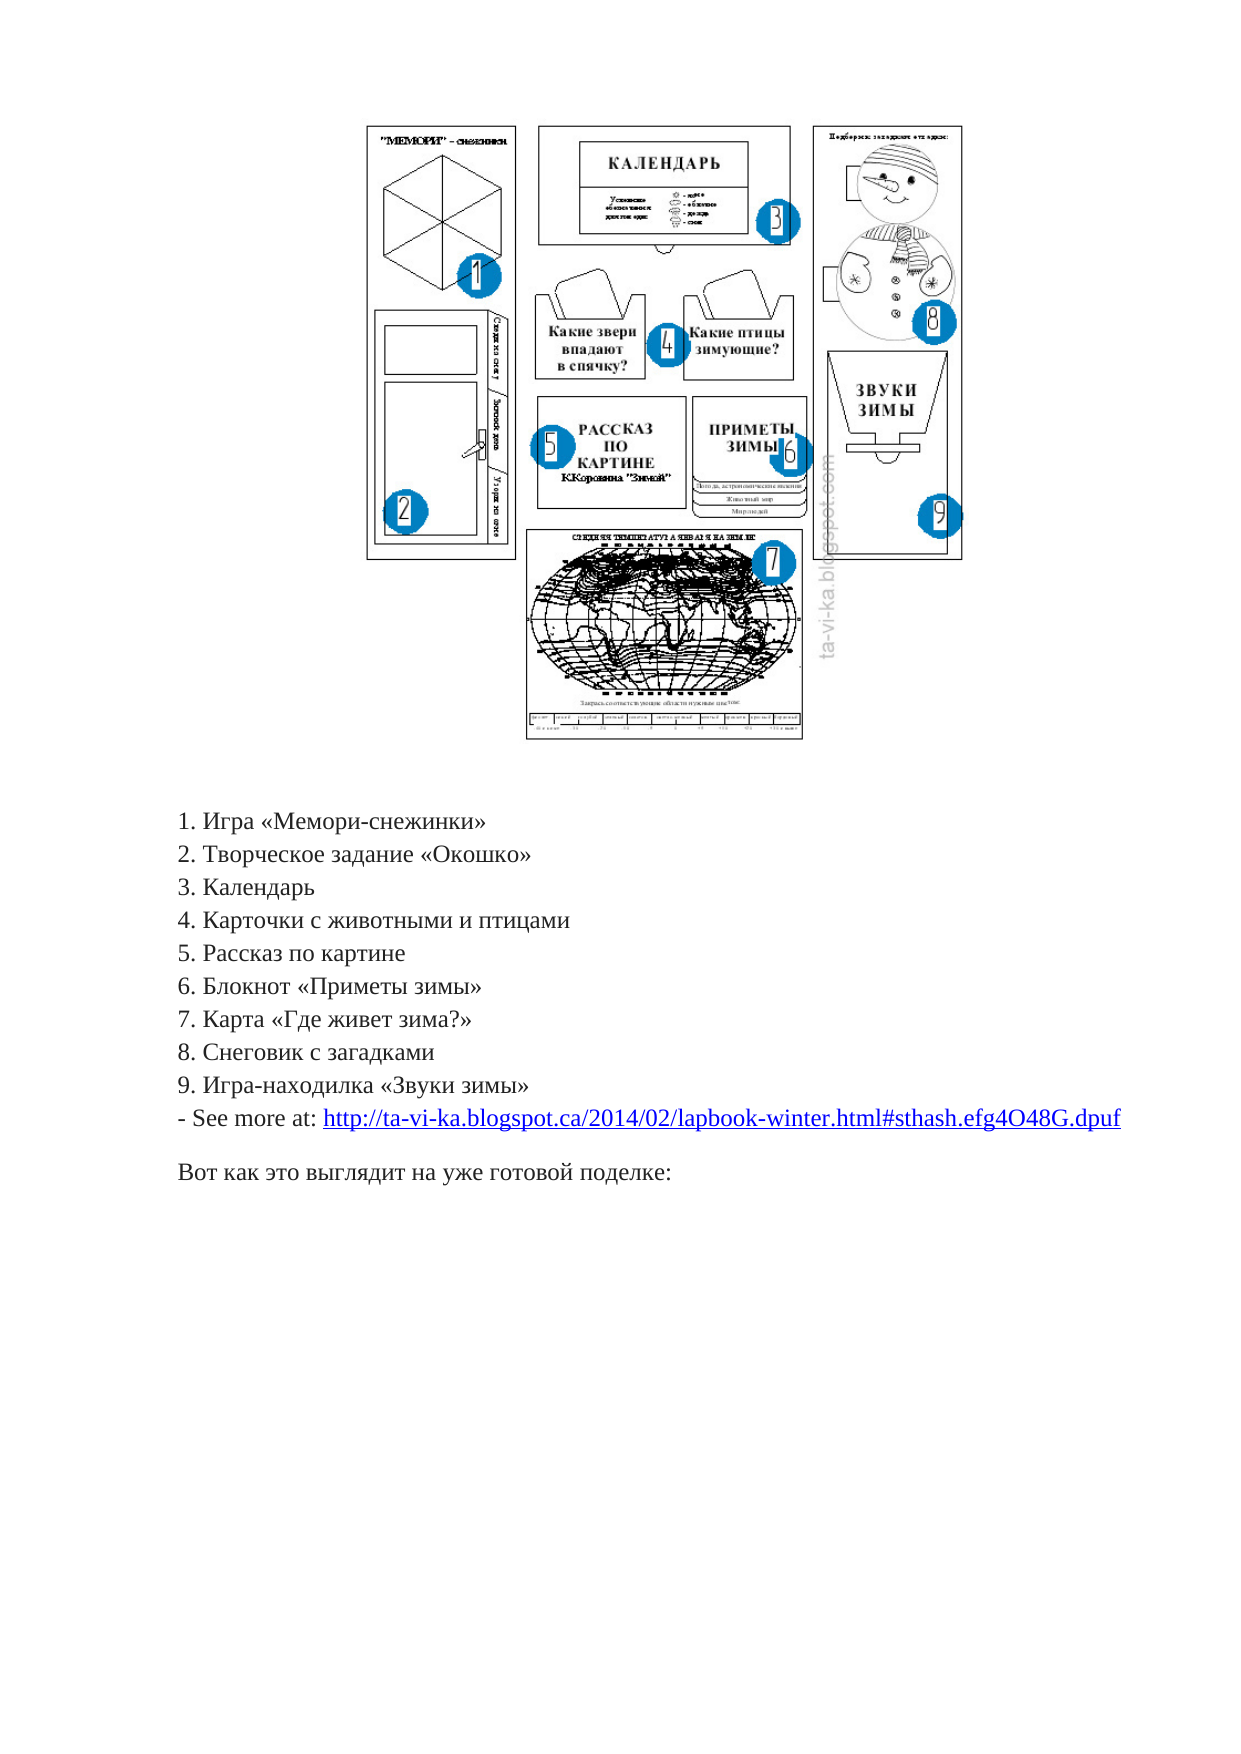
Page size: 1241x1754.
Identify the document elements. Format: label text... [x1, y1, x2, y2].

text Вот как это выглядит на уже готовой поделке: [177, 1157, 1152, 1218]
list Игра «Мемори-снежинки» 2. Творческое задание «Окошко» 3. Календарь 4. Карточки с животными и птицами 5. Рассказ по картине 6. Блокнот «Приметы зимы» 7. Карта «Где живет зима?» 8. Снеговик с загадками 9. Игра-находилка «Звуки зимы» - See more at: http://ta-vi-ka.blogspot.ca/2014/02/lapbook-winter.html#sthash.efg4O48G.dpuf [177, 806, 1152, 1132]
picture [360, 118, 969, 744]
